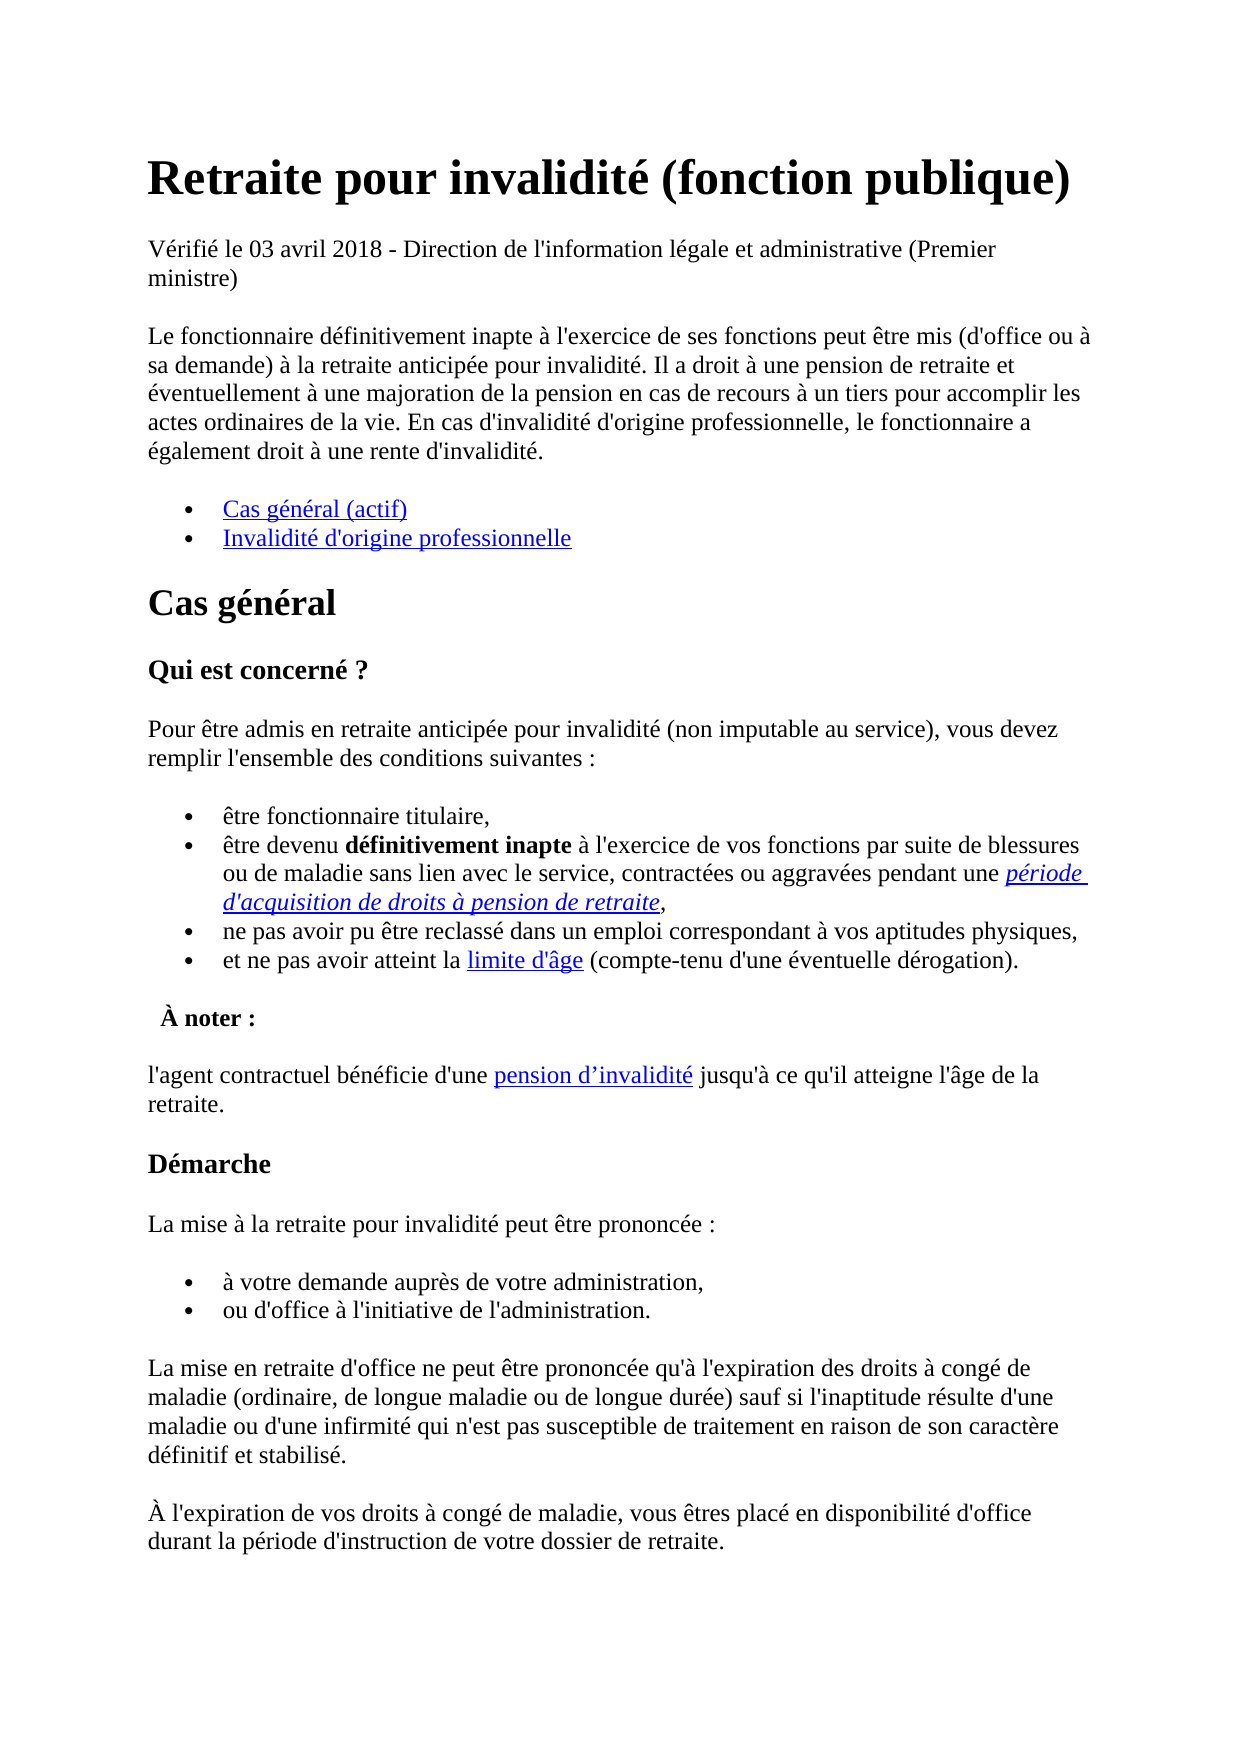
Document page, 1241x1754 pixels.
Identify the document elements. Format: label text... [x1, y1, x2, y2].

text À l'expiration de vos droits à congé de maladie, vous êtres placé en disponibilité d'office durant la période d'instruction de votre dossier de retraite. [148, 1498, 1093, 1555]
text Qui est concerné ? [148, 653, 1093, 685]
text Le fonctionnaire définitivement inapte à l'exercice de ses fonctions peut être mis (d'office ou à sa demande) à la retraite anticipée pour invalidité. Il a droit à une pension de retraite et éventuellement à une majoration de la pension en cas de recours à un tiers pour accomplir les actes ordinaires de la vie. En cas d'invalidité d'origine professionnelle, le fonctionnaire a également droit à une rente d'invalidité. [148, 321, 1093, 465]
text La mise en retraite d'office ne peut être prononcée qu'à l'expiration des droits à congé de maladie (ordinaire, de longue maladie ou de longue durée) sauf si l'inaptitude résulte d'une maladie ou d'une infirmité qui n'est pas susceptible de traitement en raison de son caractère définitif et stabilisé. [148, 1353, 1093, 1468]
list à votre demande auprès de votre administration, [185, 1267, 1093, 1296]
list ne pas avoir pu être reclassé dans un emploi correspondant à vos aptitudes physiques, [185, 916, 1093, 945]
list et ne pas avoir atteint la limite d'âge (compte-tenu d'une éventuelle dérogation). [185, 945, 1093, 973]
list ou d'office à l'initiative de l'administration. [185, 1296, 1093, 1324]
text Vérifié le 03 avril 2018 - Direction de l'information légale et administrative (Premier ministre) [148, 234, 1093, 292]
list Invalidité d'origine professionnelle [185, 523, 1093, 551]
text À noter : [148, 1003, 1093, 1031]
list Cas général (actif) [185, 494, 1093, 523]
text Cas général [148, 581, 1093, 624]
text l'agent contractuel bénéficie d'une pension d’invalidité jusqu'à ce qu'il atteigne l'âge de la retraite. [148, 1061, 1093, 1118]
text Pour être admis en retraite anticipée pour invalidité (non imputable au service), vous devez remplir l'ensemble des conditions suivantes : [148, 714, 1093, 772]
text Démarche [148, 1147, 1093, 1180]
text La mise à la retraite pour invalidité peut être prononcée : [148, 1209, 1093, 1238]
list être fonctionnaire titulaire, [185, 801, 1093, 830]
text Retraite pour invalidité (fonction publique) [148, 148, 1093, 205]
list être devenu définitivement inapte à l'exercice de vos fonctions par suite de blessures ou de maladie sans lien avec le service, contractées ou aggravées pendant une période d'acquisition de droits à pension de retraite, [185, 830, 1093, 916]
